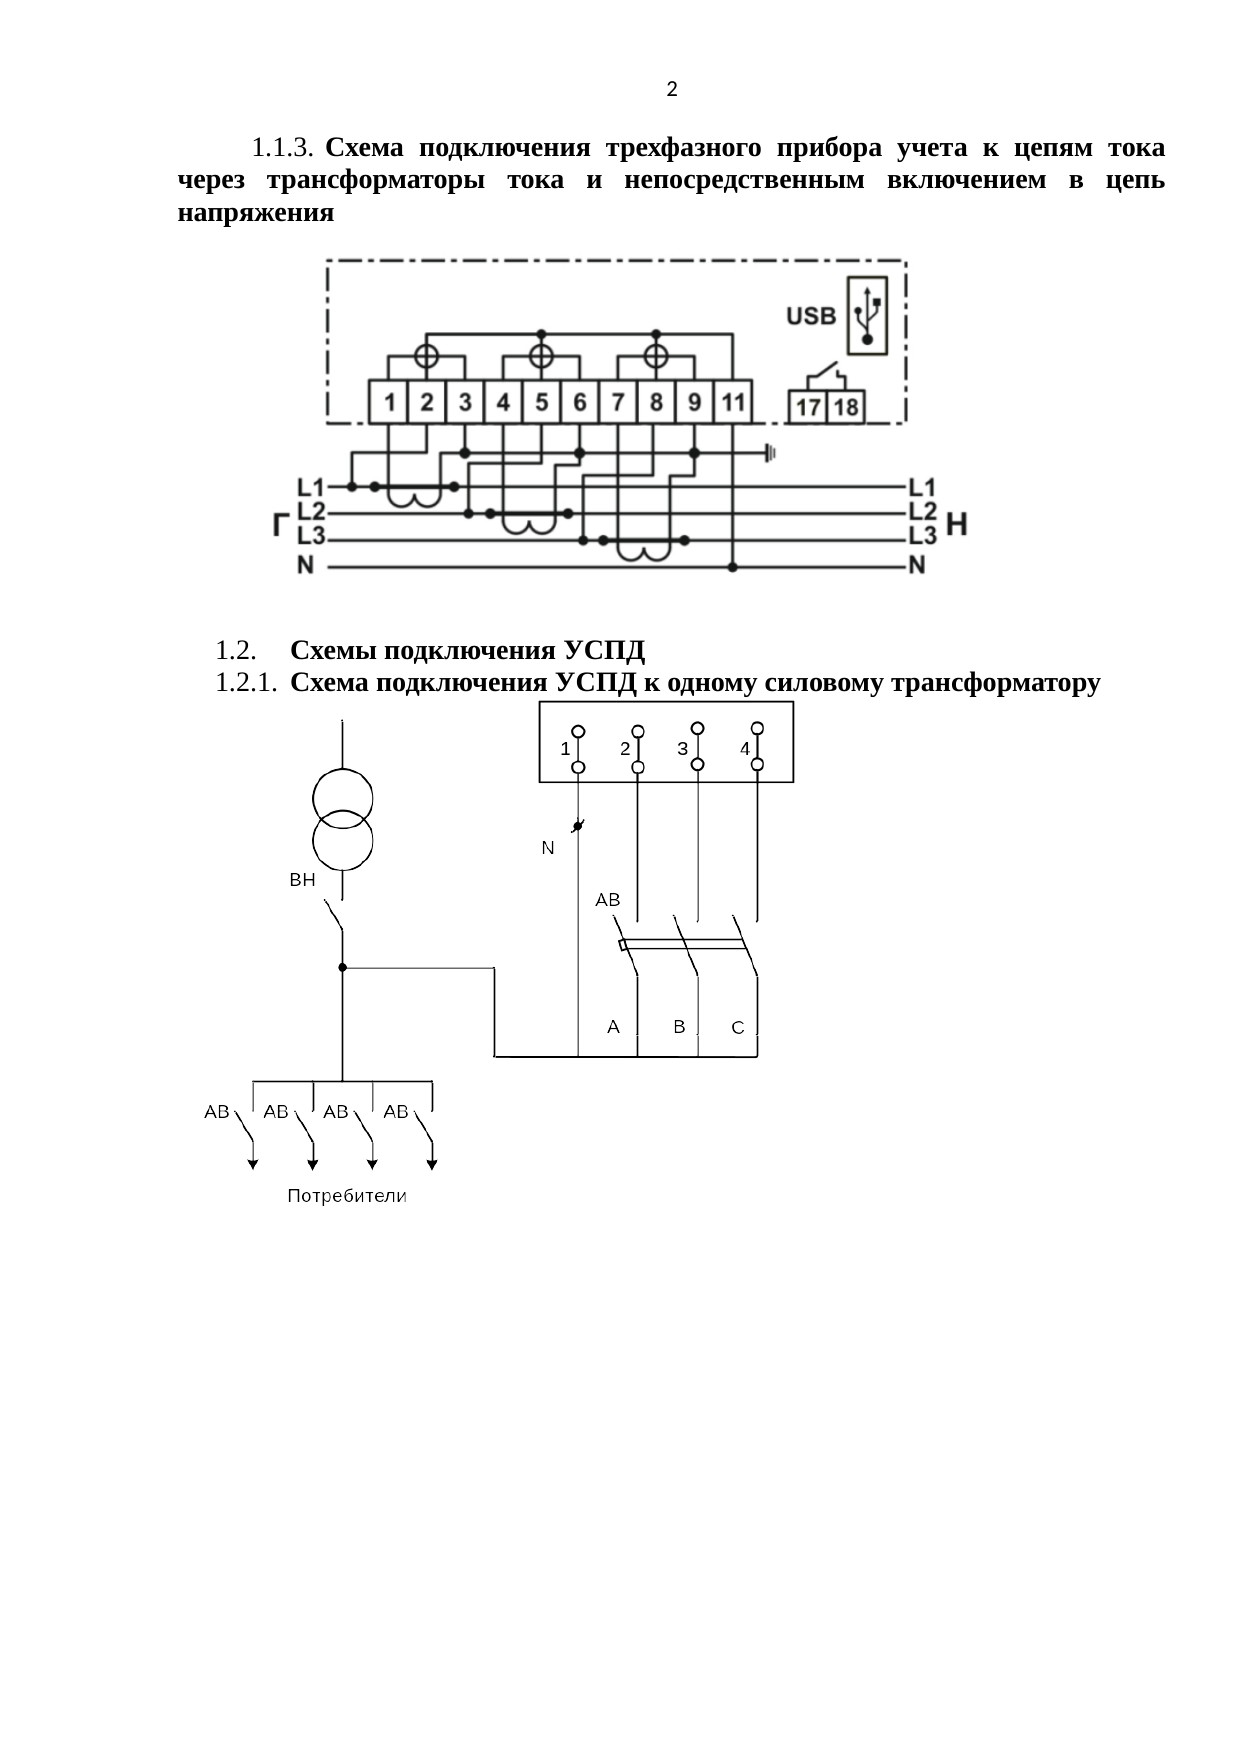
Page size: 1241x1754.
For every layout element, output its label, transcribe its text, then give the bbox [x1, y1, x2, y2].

list Схема подключения УСПД к одному силовому трансформатору [215, 665, 1166, 697]
list Схема подключения трехфазного прибора учета к цепям тока через трансформаторы тока и непосредственным включением в цепь напряжения [177, 130, 1166, 227]
list Схемы подключения УСПД [215, 633, 1166, 665]
picture [271, 253, 971, 580]
